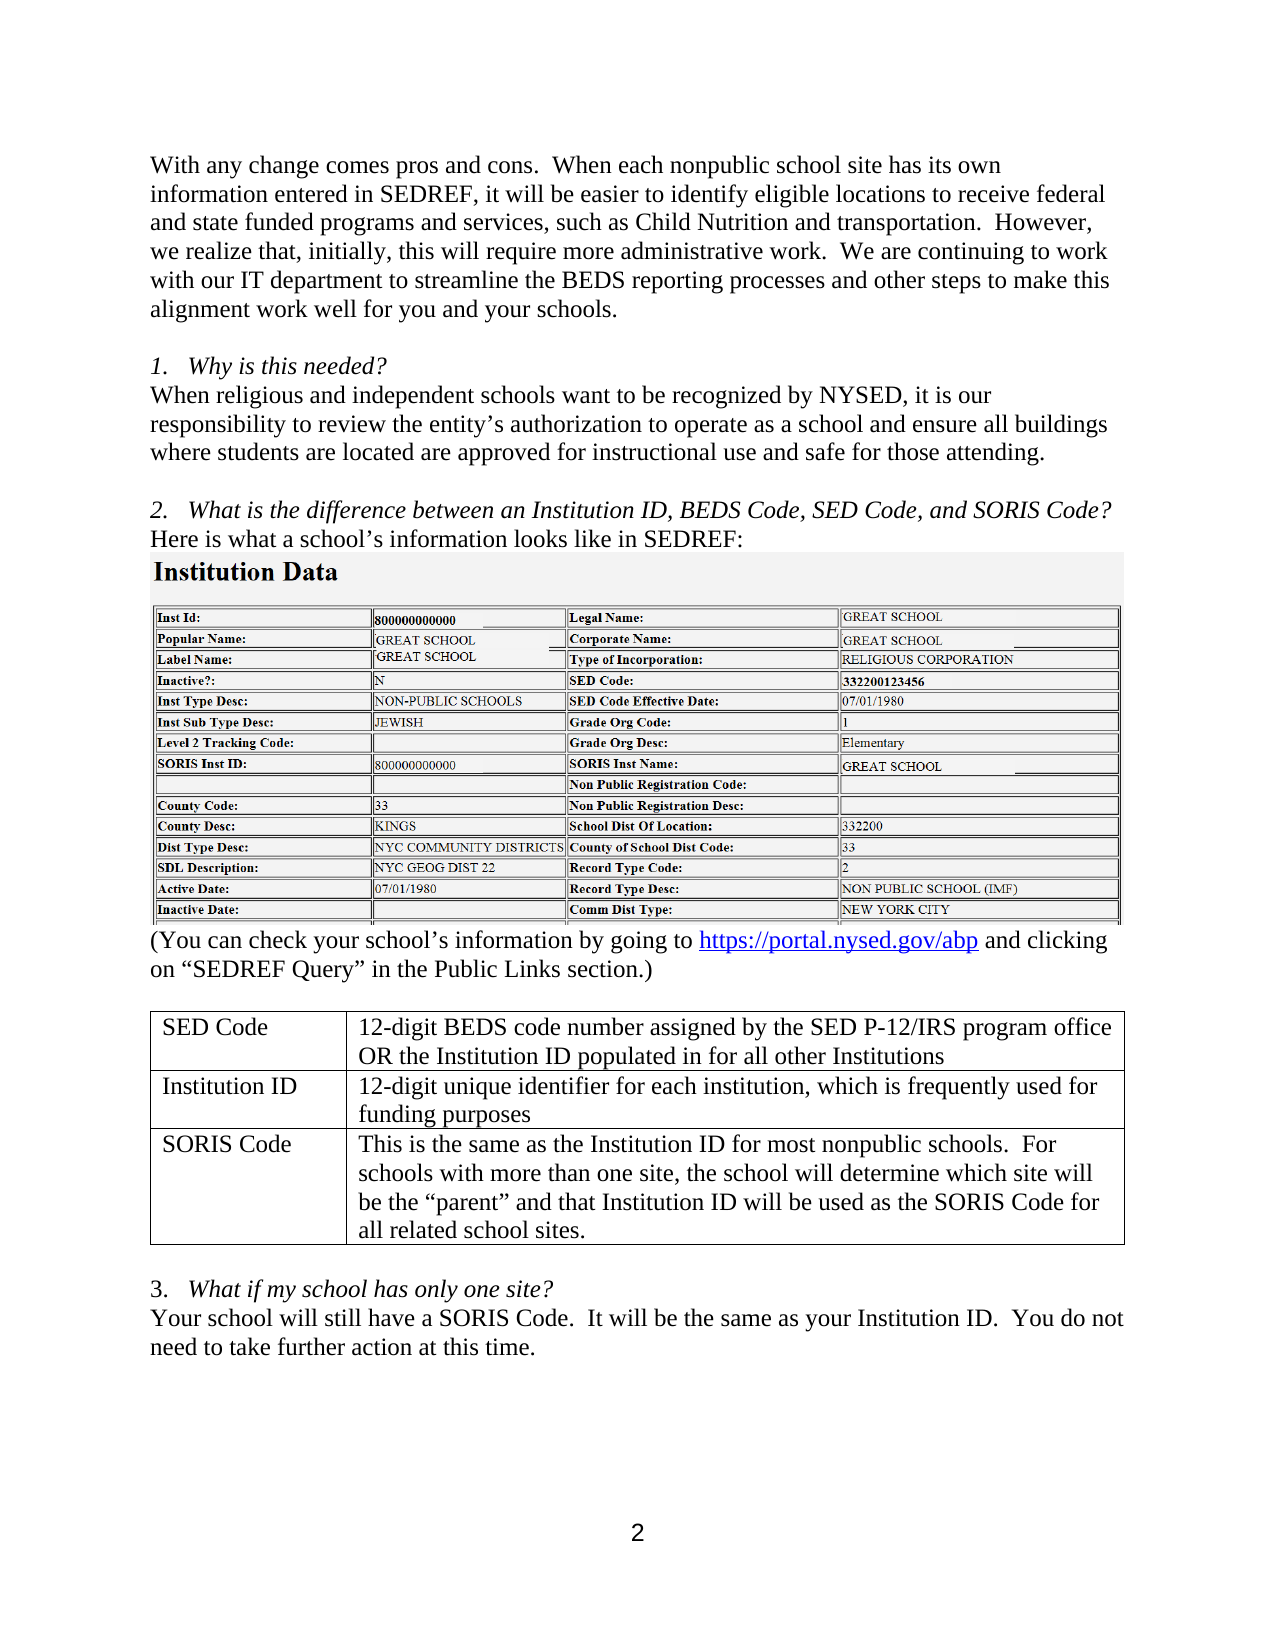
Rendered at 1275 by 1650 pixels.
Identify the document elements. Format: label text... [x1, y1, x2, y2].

table_cell This is the same as the Institution ID for most nonpublic schools. For schools with more than one site, the school will determine which site will be the “parent” and that Institution ID will be used as the SORIS Code for all related school sites. [347, 1129, 1124, 1244]
text Here is what a school’s information looks like in SEDREF: [150, 524, 1125, 552]
picture [150, 552, 1124, 925]
table_cell Institution ID [151, 1071, 346, 1128]
text (You can check your school’s information by going to https://portal.nysed.gov/abp and clicking on “SEDREF Query” in the Public Links section.) [150, 925, 1125, 982]
list Why is this needed? [150, 351, 1125, 380]
list What is the difference between an Institution ID, BEDS Code, SED Code, and SORIS Code? [150, 495, 1125, 524]
text Your school will still have a SORIS Code. It will be the same as your Institution ID. You do not need to take further action at this time. [150, 1303, 1125, 1360]
table_header SED Code [151, 1012, 346, 1070]
table_header 12-digit BEDS code number assigned by the SED P-12/IRS program office OR the Institution ID populated in for all other Institutions [347, 1012, 1124, 1070]
list What if my school has only one site? [150, 1274, 1125, 1303]
table_cell SORIS Code [151, 1129, 346, 1244]
text With any change comes pros and cons. When each nonpublic school site has its own information entered in SEDREF, it will be easier to identify eligible locations to receive federal and state funded programs and services, such as Child Nutrition and transportation. However, we realize that, initially, this will require more administrative work. We are continuing to work with our IT department to streamline the BEDS reporting processes and other steps to make this alignment work well for you and your schools. [150, 150, 1125, 322]
text When religious and independent schools want to be recognized by NYSED, it is our responsibility to review the entity’s authorization to operate as a school and ensure all buildings where students are located are approved for instructional use and safe for those attending. [150, 380, 1125, 466]
table_cell 12-digit unique identifier for each institution, which is frequently used for funding purposes [347, 1071, 1124, 1128]
